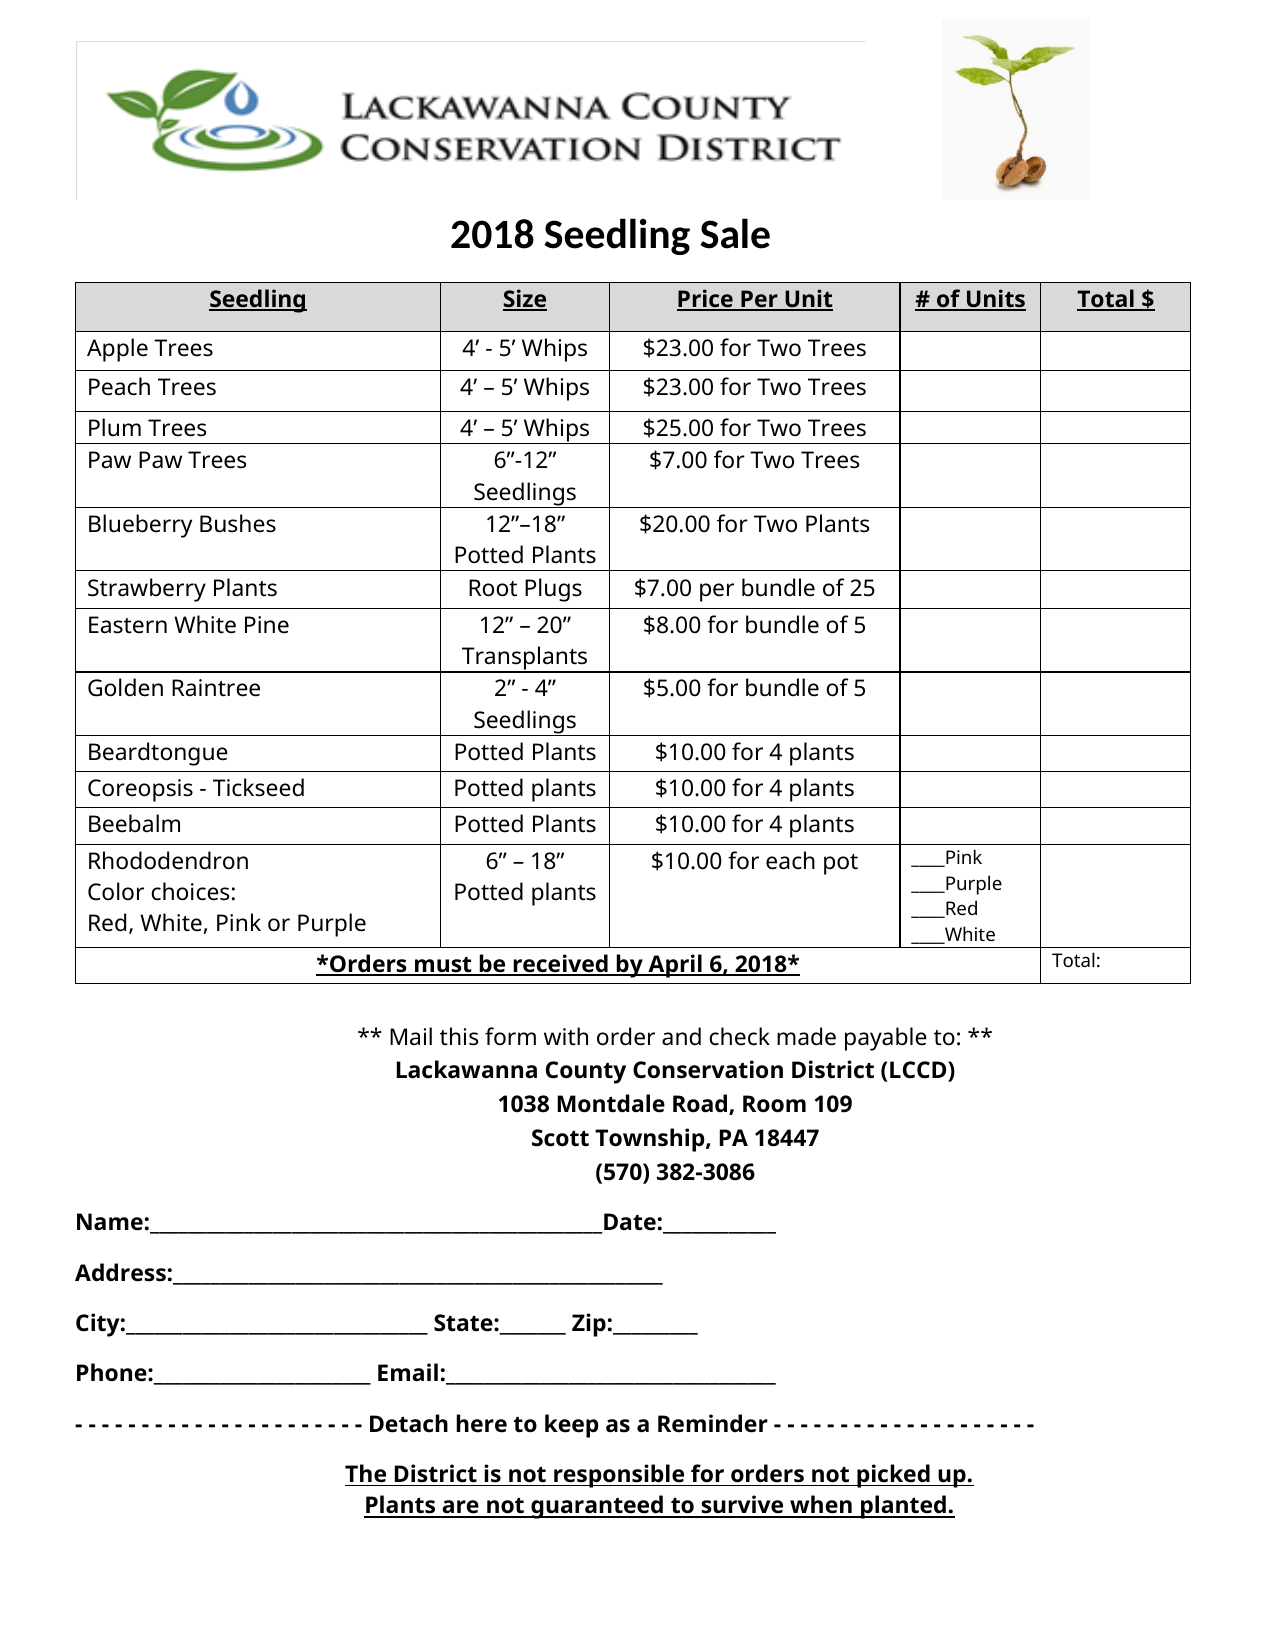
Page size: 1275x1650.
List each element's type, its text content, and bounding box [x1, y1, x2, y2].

table_cell Potted plants [441, 772, 609, 807]
table_cell $10.00 for 4 plants [610, 808, 899, 843]
text - - - - - - - - - - - - - - - - - - - - - - Detach here to keep as a Reminder - - - - - - - - - - - - - - - - - - - - [75, 1408, 1200, 1439]
table_cell [1041, 444, 1190, 507]
table_cell [901, 571, 1040, 608]
table_cell 4’ - 5’ Whips [441, 332, 609, 370]
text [118, 1458, 1200, 1552]
table_cell [901, 772, 1040, 807]
table_header Seedling [76, 283, 440, 331]
table_cell Strawberry Plants [76, 571, 440, 608]
table_header Size [441, 283, 609, 331]
table_cell Rhododendron Color choices: Red, White, Pink or Purple [76, 845, 440, 947]
table_cell [1041, 571, 1190, 608]
table_cell [1041, 412, 1190, 443]
table_cell [1041, 808, 1190, 843]
table_cell ____Pink ____Purple ____Red ____White [901, 845, 1040, 947]
table_cell [901, 371, 1040, 411]
table_cell [1041, 609, 1190, 671]
table_cell $20.00 for Two Plants [610, 508, 899, 570]
table_cell [901, 673, 1040, 735]
table_cell $5.00 for bundle of 5 [610, 673, 899, 735]
text Name:________________________________________________Date:____________ [75, 1206, 1200, 1237]
table_header Price Per Unit [610, 283, 899, 331]
table_cell Potted Plants [441, 736, 609, 771]
table_cell $7.00 for Two Trees [610, 444, 899, 507]
table_cell $8.00 for bundle of 5 [610, 609, 899, 671]
table_header # of Units [901, 283, 1040, 331]
table_cell $25.00 for Two Trees [610, 412, 899, 443]
table_cell $10.00 for each pot [610, 845, 899, 947]
table_cell [1041, 845, 1190, 947]
text City:________________________________ State:_______ Zip:_________ [75, 1307, 1200, 1338]
table_cell Total: [1041, 948, 1190, 983]
table_cell Apple Trees [76, 332, 440, 370]
table_cell [901, 444, 1040, 507]
table_cell 12” – 20” Transplants [441, 609, 609, 671]
table_cell $23.00 for Two Trees [610, 332, 899, 370]
table_cell 12”–18” Potted Plants [441, 508, 609, 570]
table_cell [1041, 736, 1190, 771]
table_cell 4’ – 5’ Whips [441, 371, 609, 411]
table_cell [1041, 508, 1190, 570]
table_cell [901, 332, 1040, 370]
table_cell [901, 508, 1040, 570]
table_cell $10.00 for 4 plants [610, 772, 899, 807]
table_cell Paw Paw Trees [76, 444, 440, 507]
table_header Total $ [1041, 283, 1190, 331]
table_cell Golden Raintree [76, 673, 440, 735]
table_cell Potted Plants [441, 808, 609, 843]
table_cell $7.00 per bundle of 25 [610, 571, 899, 608]
table_cell Root Plugs [441, 571, 609, 608]
table_cell Peach Trees [76, 371, 440, 411]
table_cell [1041, 371, 1190, 411]
table_cell 6”-12” Seedlings [441, 444, 609, 507]
table_cell [1041, 332, 1190, 370]
table_cell $23.00 for Two Trees [610, 371, 899, 411]
table_cell Coreopsis - Tickseed [76, 772, 440, 807]
table_cell Beardtongue [76, 736, 440, 771]
table_cell [1041, 772, 1190, 807]
table_cell [901, 412, 1040, 443]
table_cell *Orders must be received by April 6, 2018* [76, 948, 1040, 983]
table_cell [901, 609, 1040, 671]
text Address:____________________________________________________ [75, 1257, 1200, 1288]
text Phone:_______________________ Email:___________________________________ [75, 1357, 1200, 1389]
list ** Mail this form with order and check made payable to: ** Lackawanna County Conservation District (LCCD) 1038 Montdale Road, Room 109 Scott Township, PA 18447 (570) 382-3086 [150, 984, 1200, 1187]
table_cell Plum Trees [76, 412, 440, 443]
table_cell $10.00 for 4 plants [610, 736, 899, 771]
table_cell [901, 808, 1040, 843]
table_cell Eastern White Pine [76, 609, 440, 671]
table_cell 2” - 4” Seedlings [441, 673, 609, 735]
picture [941, 19, 1090, 200]
picture [75, 40, 866, 200]
table_cell Blueberry Bushes [76, 508, 440, 570]
table_cell 4’ – 5’ Whips [441, 412, 609, 443]
table_cell [1041, 673, 1190, 735]
table_cell 6” – 18” Potted plants [441, 845, 609, 947]
table_cell Beebalm [76, 808, 440, 843]
table_cell [901, 736, 1040, 771]
